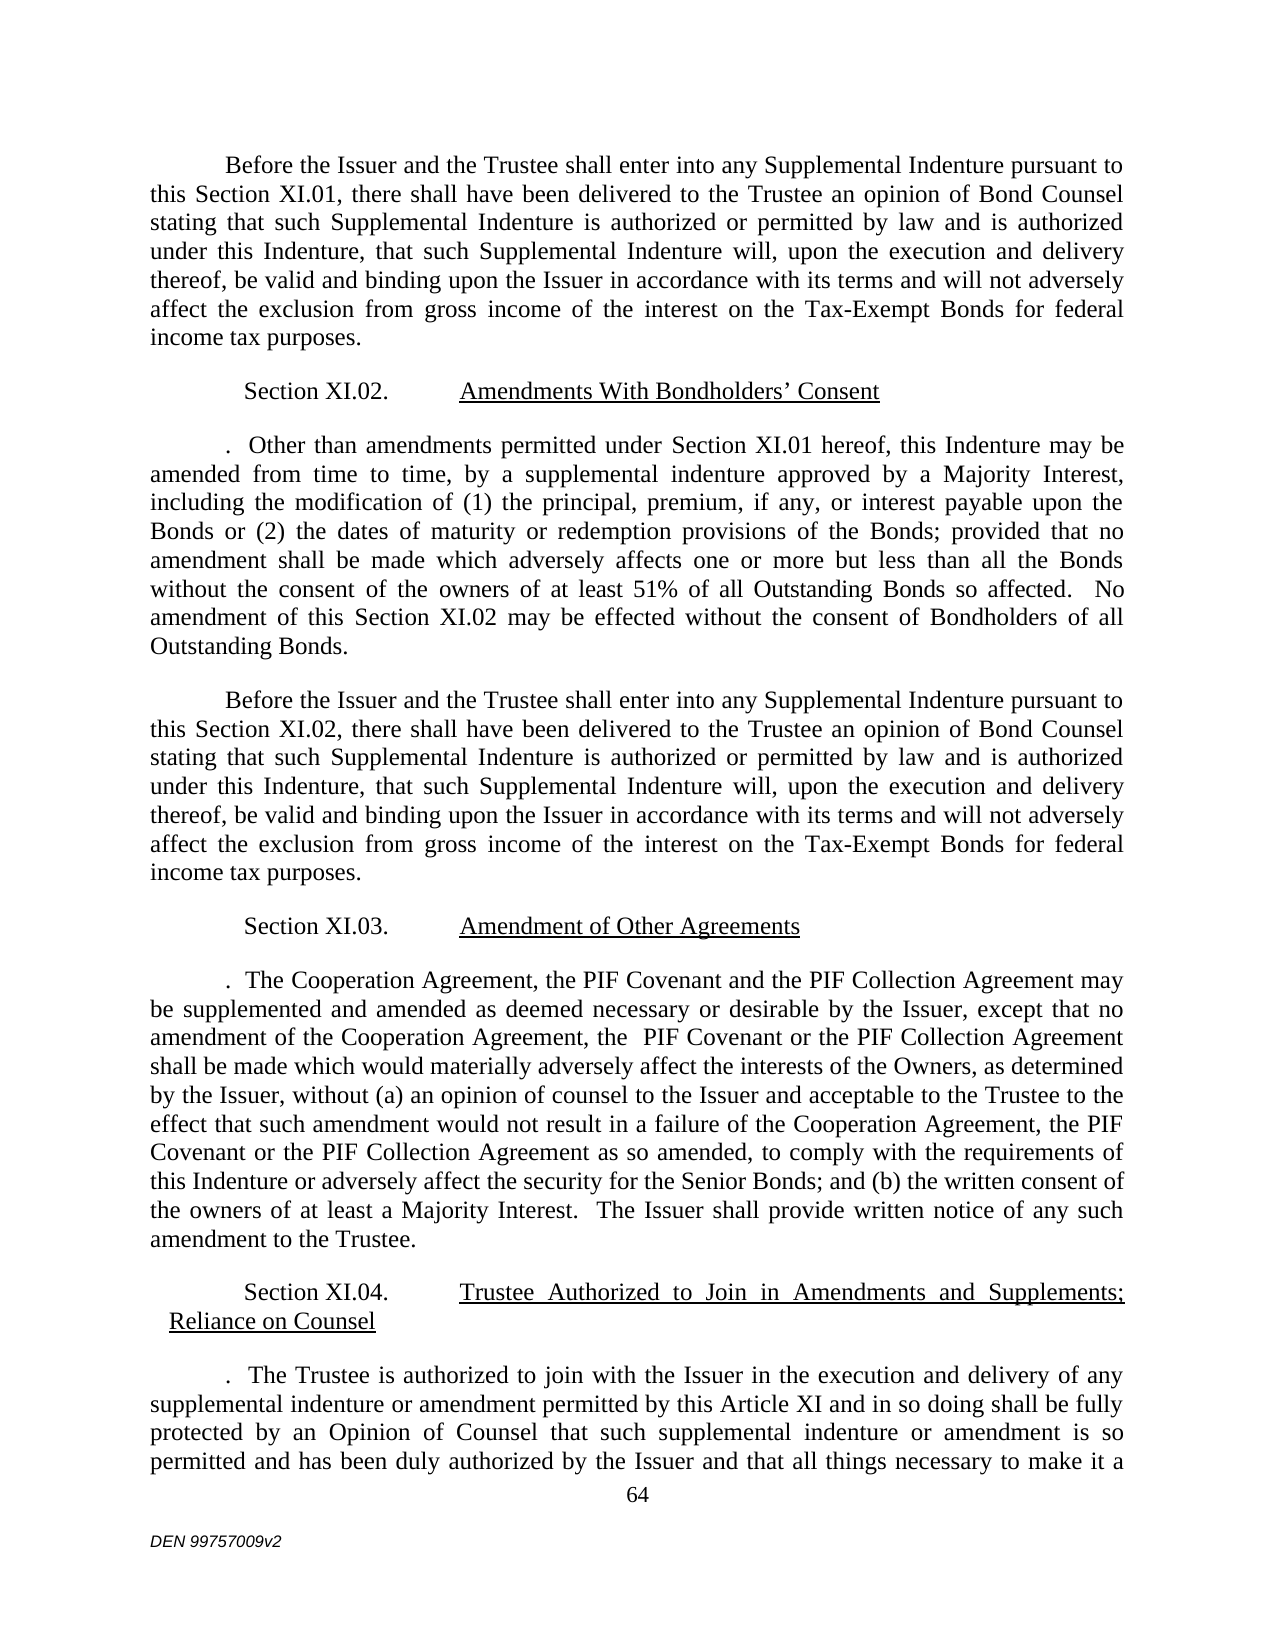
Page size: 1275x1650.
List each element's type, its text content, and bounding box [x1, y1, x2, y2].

text Amendment of Other Agreements [169, 911, 1125, 940]
text Before the Issuer and the Trustee shall enter into any Supplemental Indenture pursuant to this Section 11.01, there shall have been delivered to the Trustee an opinion of Bond Counsel stating that such Supplemental Indenture is authorized or permitted by law and is authorized under this Indenture, that such Supplemental Indenture will, upon the execution and delivery thereof, be valid and binding upon the Issuer in accordance with its terms and will not adversely affect the exclusion from gross income of the interest on the Tax-Exempt Bonds for federal income tax purposes. [150, 150, 1125, 351]
text . The Cooperation Agreement, the PIF Covenant and the PIF Collection Agreement may be supplemented and amended as deemed necessary or desirable by the Issuer, except that no amendment of the Cooperation Agreement, the PIF Covenant or the PIF Collection Agreement shall be made which would materially adversely affect the interests of the Owners, as determined by the Issuer, without (a) an opinion of counsel to the Issuer and acceptable to the Trustee to the effect that such amendment would not result in a failure of the Cooperation Agreement, the PIF Covenant or the PIF Collection Agreement as so amended, to comply with the requirements of this Indenture or adversely affect the security for the Senior Bonds; and (b) the written consent of the owners of at least a Majority Interest. The Issuer shall provide written notice of any such amendment to the Trustee. [150, 965, 1125, 1252]
text . Other than amendments permitted under Section 11.01 hereof, this Indenture may be amended from time to time, by a supplemental indenture approved by a Majority Interest, including the modification of (1) the principal, premium, if any, or interest payable upon the Bonds or (2) the dates of maturity or redemption provisions of the Bonds; provided that no amendment shall be made which adversely affects one or more but less than all the Bonds without the consent of the owners of at least 51% of all Outstanding Bonds so affected. No amendment of this Section 11.02 may be effected without the consent of Bondholders of all Outstanding Bonds. [150, 430, 1125, 660]
text Before the Issuer and the Trustee shall enter into any Supplemental Indenture pursuant to this Section 11.02, there shall have been delivered to the Trustee an opinion of Bond Counsel stating that such Supplemental Indenture is authorized or permitted by law and is authorized under this Indenture, that such Supplemental Indenture will, upon the execution and delivery thereof, be valid and binding upon the Issuer in accordance with its terms and will not adversely affect the exclusion from gross income of the interest on the Tax-Exempt Bonds for federal income tax purposes. [150, 685, 1125, 886]
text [150, 1360, 1125, 1475]
text Amendments With Bondholders’ Consent [169, 376, 1125, 405]
text Trustee Authorized to Join in Amendments and Supplements; Reliance on Counsel [169, 1277, 1125, 1335]
